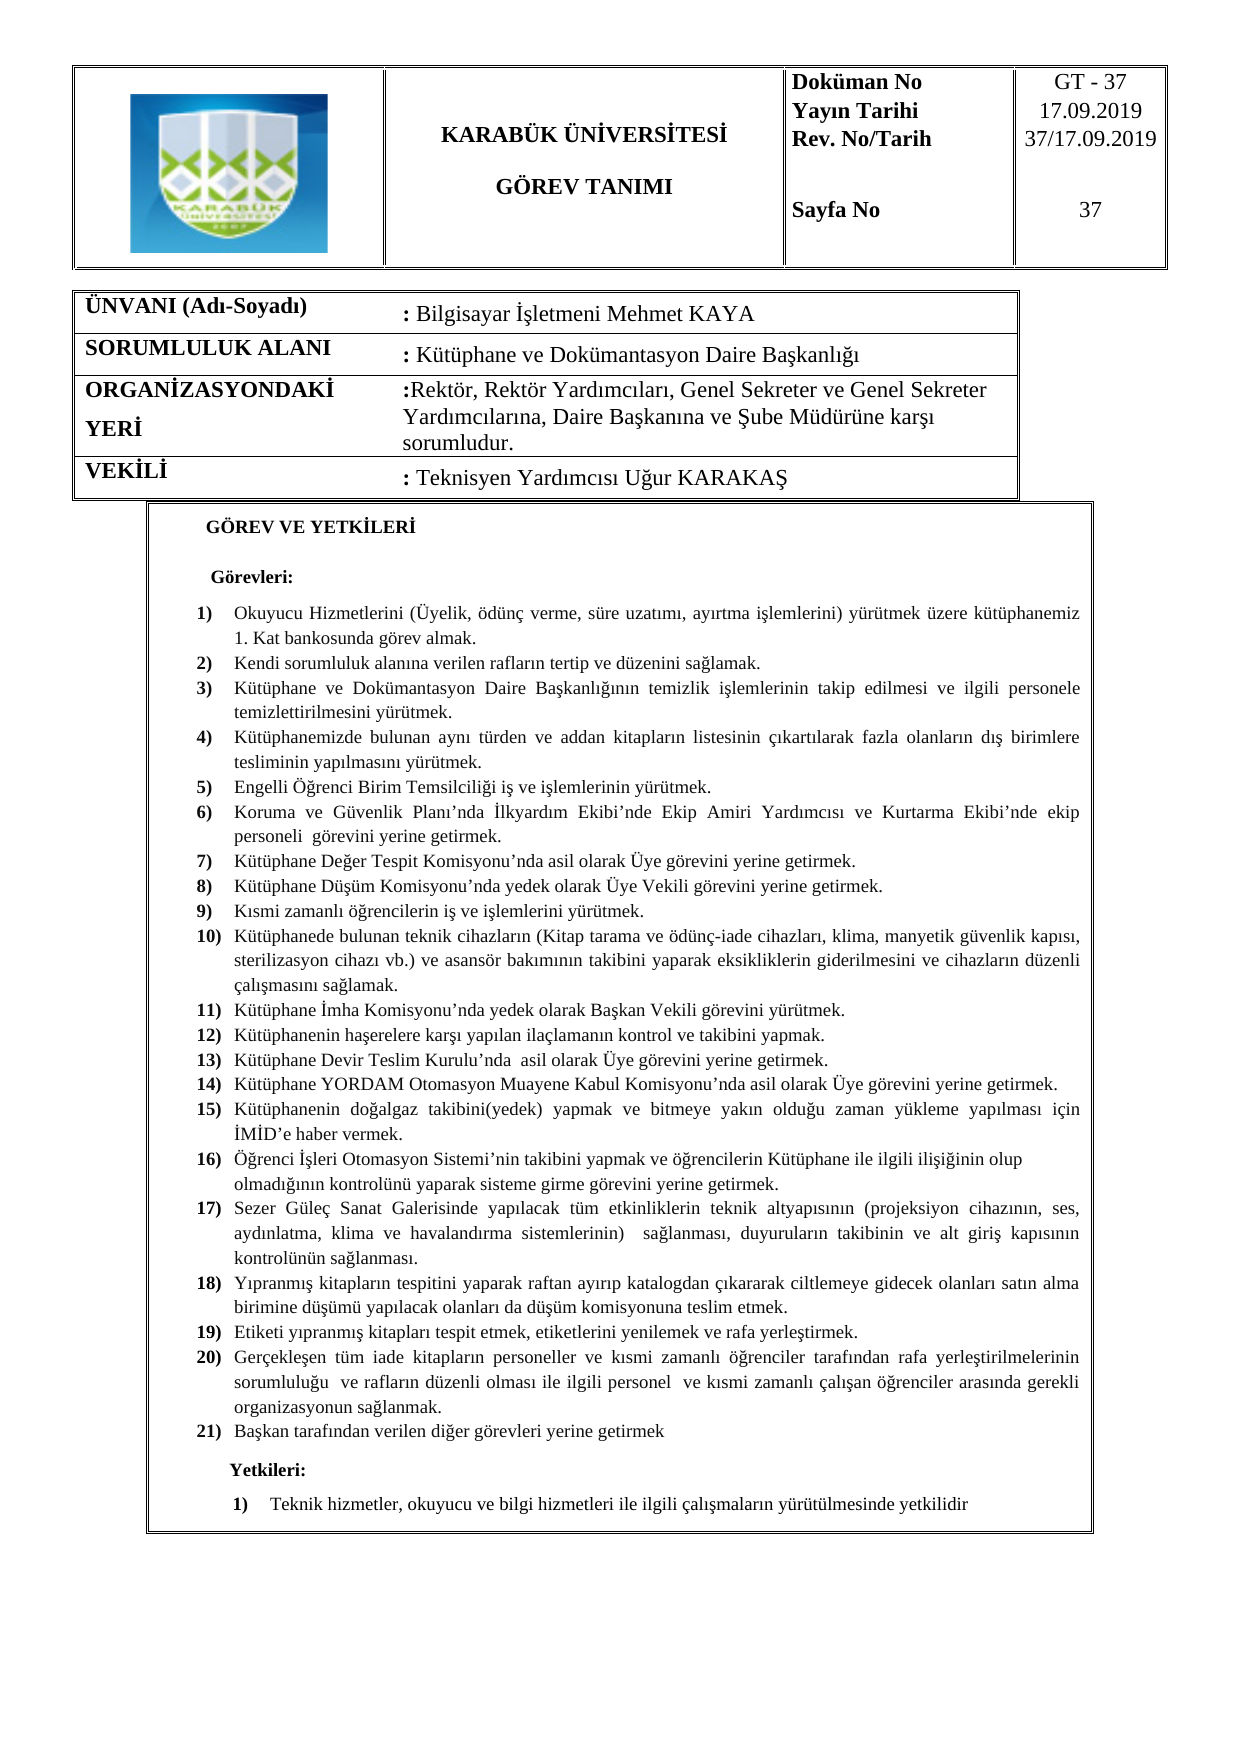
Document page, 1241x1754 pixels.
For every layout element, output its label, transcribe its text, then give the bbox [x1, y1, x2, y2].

table_cell 17.09.2019 [1016, 94, 1165, 124]
table_cell SORUMLULUK ALANI [75, 334, 391, 375]
table_cell Rev. No/Tarih [786, 124, 1013, 152]
table_header GÖREV VE YETKİLERİ Görevleri: Okuyucu Hizmetlerini (Üyelik, ödünç verme, süre uzatımı, ayırtma işlemlerini) yürütmek üzere kütüphanemiz 1. Kat bankosunda görev almak. Kendi sorumluluk alanına verilen rafların tertip ve düzenini sağlamak. Kütüphane ve Dokümantasyon Daire Başkanlığının temizlik işlemlerinin takip edilmesi ve ilgili personele temizlettirilmesini yürütmek. Kütüphanemizde bulunan aynı türden ve addan kitapların listesinin çıkartılarak fazla olanların dış birimlere tesliminin yapılmasını yürütmek. Engelli Öğrenci Birim Temsilciliği iş ve işlemlerinin yürütmek. Koruma ve Güvenlik Planı’nda İlkyardım Ekibi’nde Ekip Amiri Yardımcısı ve Kurtarma Ekibi’nde ekip personeli görevini yerine getirmek. Kütüphane Değer Tespit Komisyonu’nda asil olarak Üye görevini yerine getirmek. Kütüphane Düşüm Komisyonu’nda yedek olarak Üye Vekili görevini yerine getirmek. Kısmi zamanlı öğrencilerin iş ve işlemlerini yürütmek. Kütüphanede bulunan teknik cihazların (Kitap tarama ve ödünç-iade cihazları, klima, manyetik güvenlik kapısı, sterilizasyon cihazı vb.) ve asansör bakımının takibini yaparak eksikliklerin giderilmesini ve cihazların düzenli çalışmasını sağlamak. Kütüphane İmha Komisyonu’nda yedek olarak Başkan Vekili görevini yürütmek. Kütüphanenin haşerelere karşı yapılan ilaçlamanın kontrol ve takibini yapmak. Kütüphane Devir Teslim Kurulu’nda asil olarak Üye görevini yerine getirmek. Kütüphane YORDAM Otomasyon Muayene Kabul Komisyonu’nda asil olarak Üye görevini yerine getirmek. Kütüphanenin doğalgaz takibini(yedek) yapmak ve bitmeye yakın olduğu zaman yükleme yapılması için İMİD’e haber vermek. Öğrenci İşleri Otomasyon Sistemi’nin takibini yapmak ve öğrencilerin Kütüphane ile ilgili ilişiğinin olup olmadığının kontrolünü yaparak sisteme girme görevini yerine getirmek. Sezer Güleç Sanat Galerisinde yapılacak tüm etkinliklerin teknik altyapısının (projeksiyon cihazının, ses, aydınlatma, klima ve havalandırma sistemlerinin) sağlanması, duyuruların takibinin ve alt giriş kapısının kontrolünün sağlanması. Yıpranmış kitapların tespitini yaparak raftan ayırıp katalogdan çıkararak ciltlemeye gidecek olanları satın alma birimine düşümü yapılacak olanları da düşüm komisyonuna teslim etmek. Etiketi yıpranmış kitapları tespit etmek, etiketlerini yenilemek ve rafa yerleştirmek. Gerçekleşen tüm iade kitapların personeller ve kısmi zamanlı öğrenciler tarafından rafa yerleştirilmelerinin sorumluluğu ve rafların düzenli olması ile ilgili personel ve kısmi zamanlı çalışan öğrenciler arasında gerekli organizasyonun sağlanmak. Başkan tarafından verilen diğer görevleri yerine getirmek Yetkileri: Teknik hizmetler, okuyucu ve bilgi hizmetleri ile ilgili çalışmaların yürütülmesinde yetkilidir [149, 504, 1091, 1531]
table_cell Sayfa No [784, 152, 1014, 267]
table_header KARABÜK ÜNİVERSİTESİ GÖREV TANIMI [384, 68, 784, 267]
table_cell :Rektör, Rektör Yardımcıları, Genel Sekreter ve Genel Sekreter Yardımcılarına, Daire Başkanına ve Şube Müdürüne karşı sorumludur. [391, 376, 1017, 456]
table_header : Bilgisayar İşletmeni Mehmet KAYA [391, 293, 1017, 333]
table_cell : Teknisyen Yardımcısı Uğur KARAKAŞ [391, 457, 1017, 498]
table_cell 37 [1014, 152, 1165, 267]
table_cell 37/17.09.2019 [1016, 124, 1165, 152]
table_header GT - 37 [1014, 68, 1165, 94]
table_header ÜNVANI (Adı-Soyadı) [75, 293, 391, 333]
table_cell Yayın Tarihi [786, 94, 1013, 124]
table_header [75, 68, 384, 267]
picture [130, 94, 328, 253]
table_header Doküman No [784, 68, 1014, 94]
table_cell ORGANİZASYONDAKİ YERİ [75, 376, 391, 456]
table_cell : Kütüphane ve Dokümantasyon Daire Başkanlığı [391, 334, 1017, 375]
table_cell VEKİLİ [75, 457, 391, 498]
